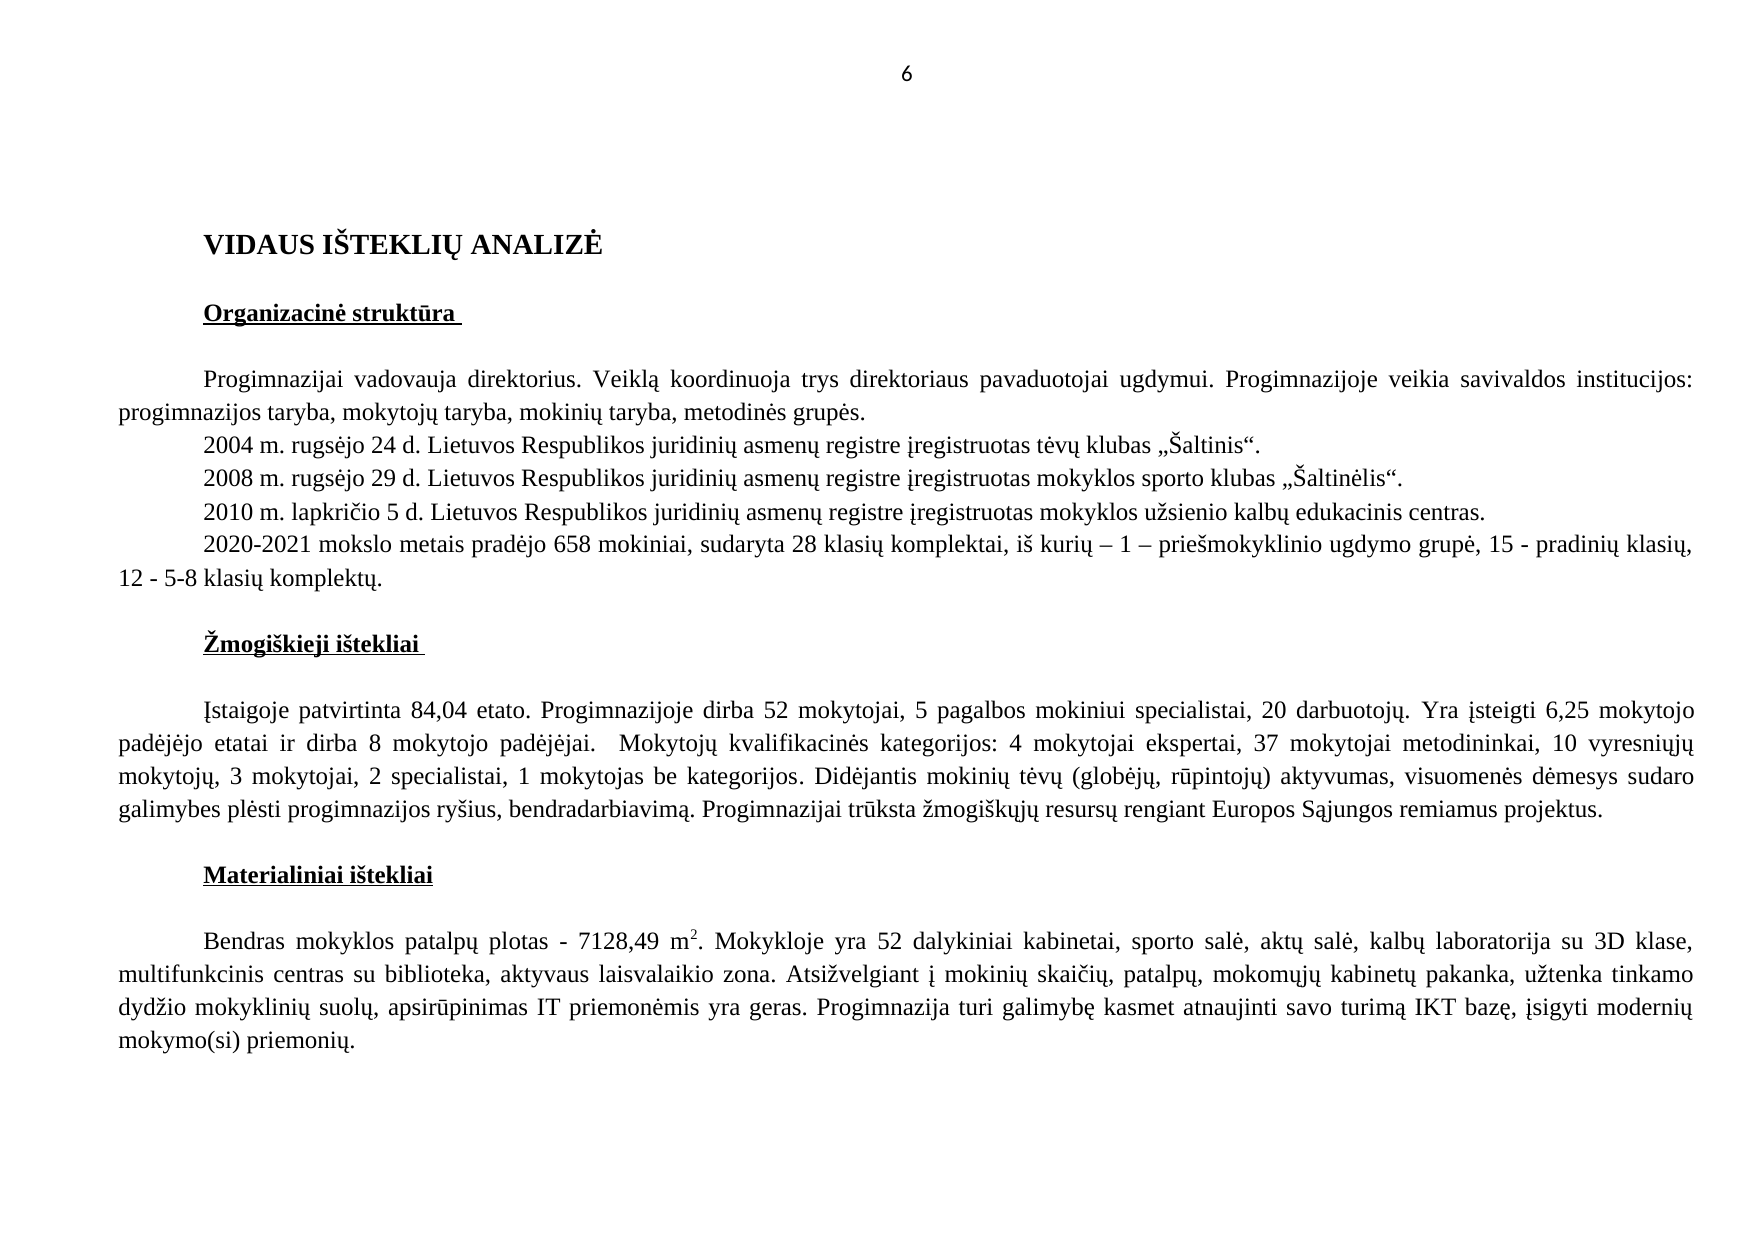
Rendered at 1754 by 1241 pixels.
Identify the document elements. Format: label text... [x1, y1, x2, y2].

text Progimnazijai vadovauja direktorius. Veiklą koordinuoja trys direktoriaus pavaduotojai ugdymui. Progimnazijoje veikia savivaldos institucijos: progimnazijos taryba, mokytojų taryba, mokinių taryba, metodinės grupės. [118, 364, 1695, 426]
text 2020-2021 mokslo metais pradėjo 658 mokiniai, sudaryta 28 klasių komplektai, iš kurių – 1 – priešmokyklinio ugdymo grupė, 15 - pradinių klasių, 12 - 5-8 klasių komplektų. [118, 529, 1695, 591]
text Bendras mokyklos patalpų plotas - 7128,49 m2. Mokykloje yra 52 dalykiniai kabinetai, sporto salė, aktų salė, kalbų laboratorija su 3D klase, multifunkcinis centras su biblioteka, aktyvaus laisvalaikio zona. Atsižvelgiant į mokinių skaičių, patalpų, mokomųjų kabinetų pakanka, užtenka tinkamo dydžio mokyklinių suolų, apsirūpinimas IT priemonėmis yra geras. Progimnazija turi galimybę kasmet atnaujinti savo turimą IKT bazę, įsigyti modernių mokymo(si) priemonių. [118, 926, 1695, 1054]
text Organizacinė struktūra [118, 298, 1695, 327]
text Įstaigoje patvirtinta 84,04 etato. Progimnazijoje dirba 52 mokytojai, 5 pagalbos mokiniui specialistai, 20 darbuotojų. Yra įsteigti 6,25 mokytojo padėjėjo etatai ir dirba 8 mokytojo padėjėjai. Mokytojų kvalifikacinės kategorijos: 4 mokytojai ekspertai, 37 mokytojai metodininkai, 10 vyresniųjų mokytojų, 3 mokytojai, 2 specialistai, 1 mokytojas be kategorijos. Didėjantis mokinių tėvų (globėjų, rūpintojų) aktyvumas, visuomenės dėmesys sudaro galimybes plėsti progimnazijos ryšius, bendradarbiavimą. Progimnazijai trūksta žmogiškųjų resursų rengiant Europos Sąjungos remiamus projektus. [118, 695, 1695, 822]
text 2010 m. lapkričio 5 d. Lietuvos Respublikos juridinių asmenų registre įregistruotas mokyklos užsienio kalbų edukacinis centras. [118, 497, 1695, 525]
text VIDAUS IŠTEKLIŲ ANALIZĖ [118, 227, 1695, 260]
text Žmogiškieji ištekliai [118, 629, 1695, 657]
text Materialiniai ištekliai [118, 860, 1695, 888]
text 2008 m. rugsėjo 29 d. Lietuvos Respublikos juridinių asmenų registre įregistruotas mokyklos sporto klubas „Šaltinėlis“. [118, 463, 1695, 492]
text 2004 m. rugsėjo 24 d. Lietuvos Respublikos juridinių asmenų registre įregistruotas tėvų klubas „Šaltinis“. [118, 431, 1695, 459]
